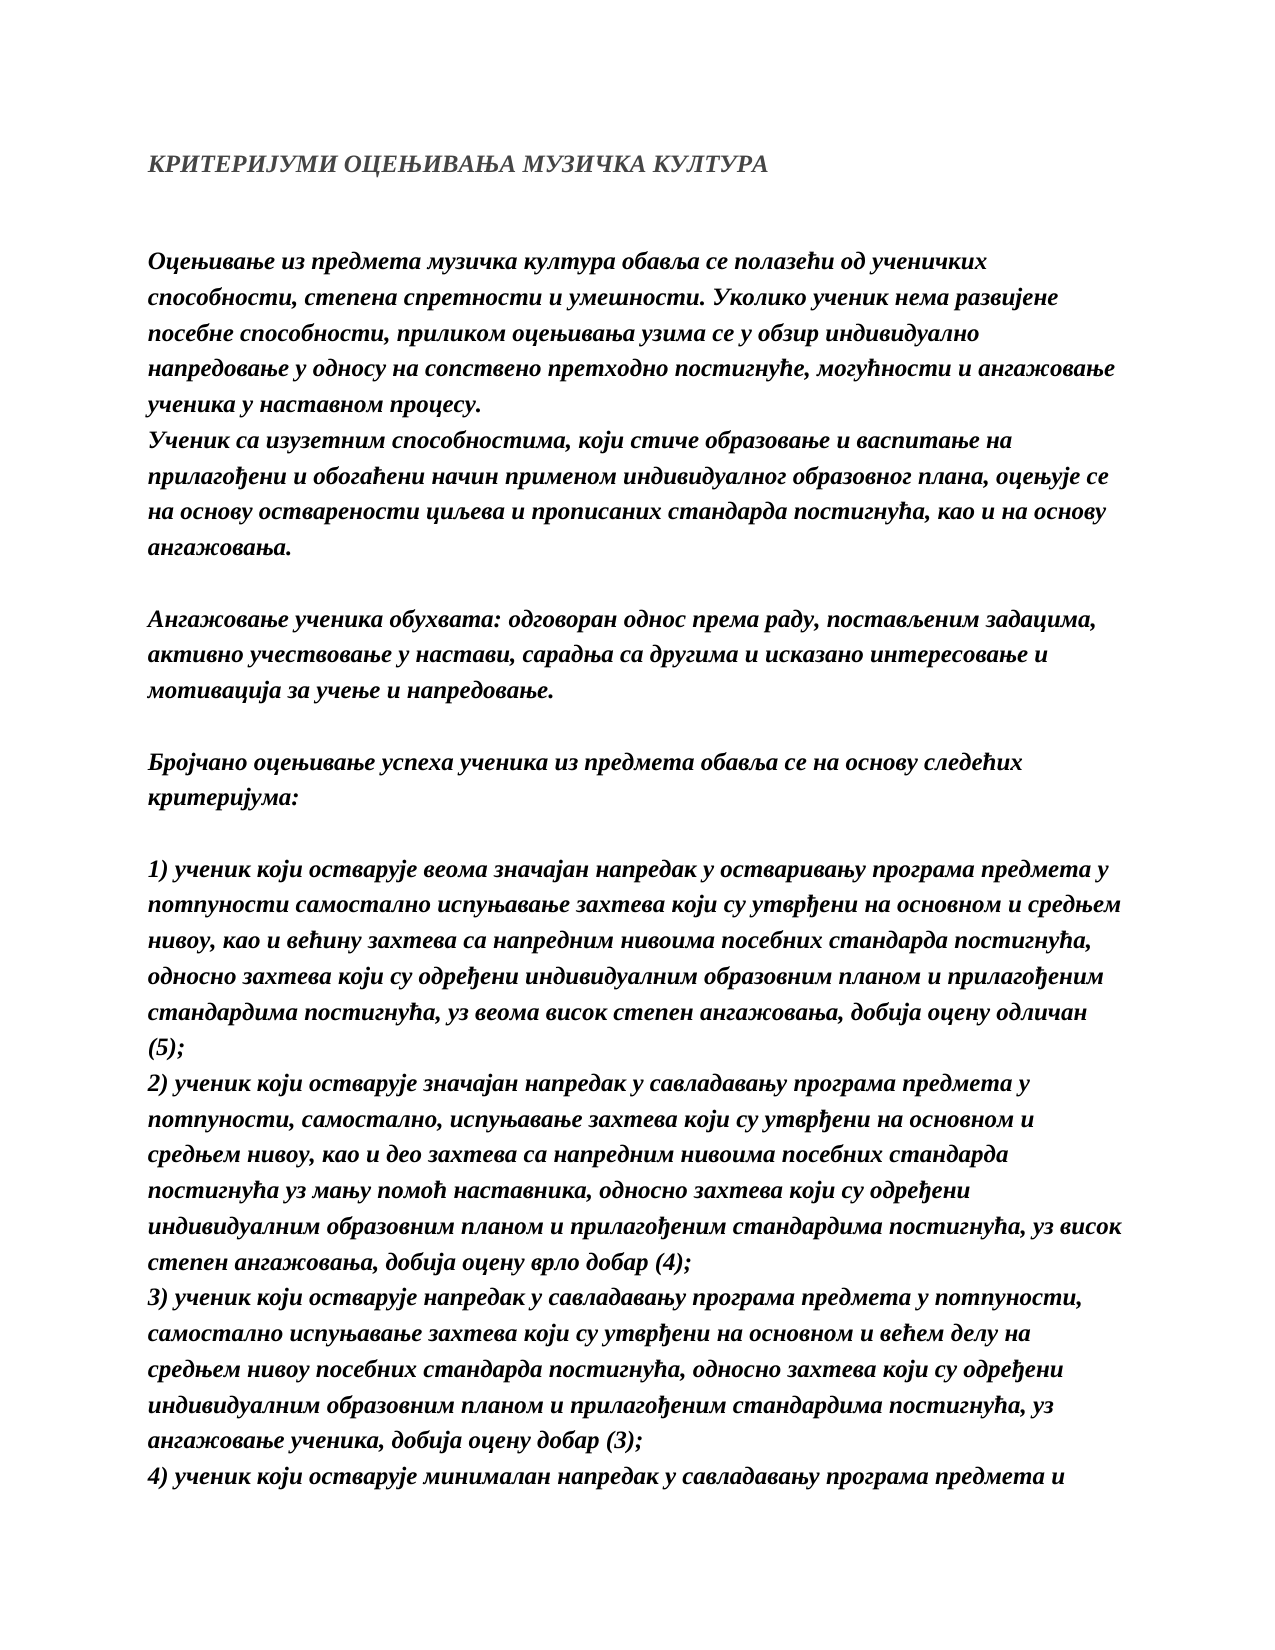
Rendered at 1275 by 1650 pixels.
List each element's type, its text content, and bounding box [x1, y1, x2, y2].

text КРИТЕРИЈУМИ ОЦЕЊИВАЊА МУЗИЧКА КУЛТУРА [148, 148, 1127, 178]
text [148, 204, 1127, 1490]
